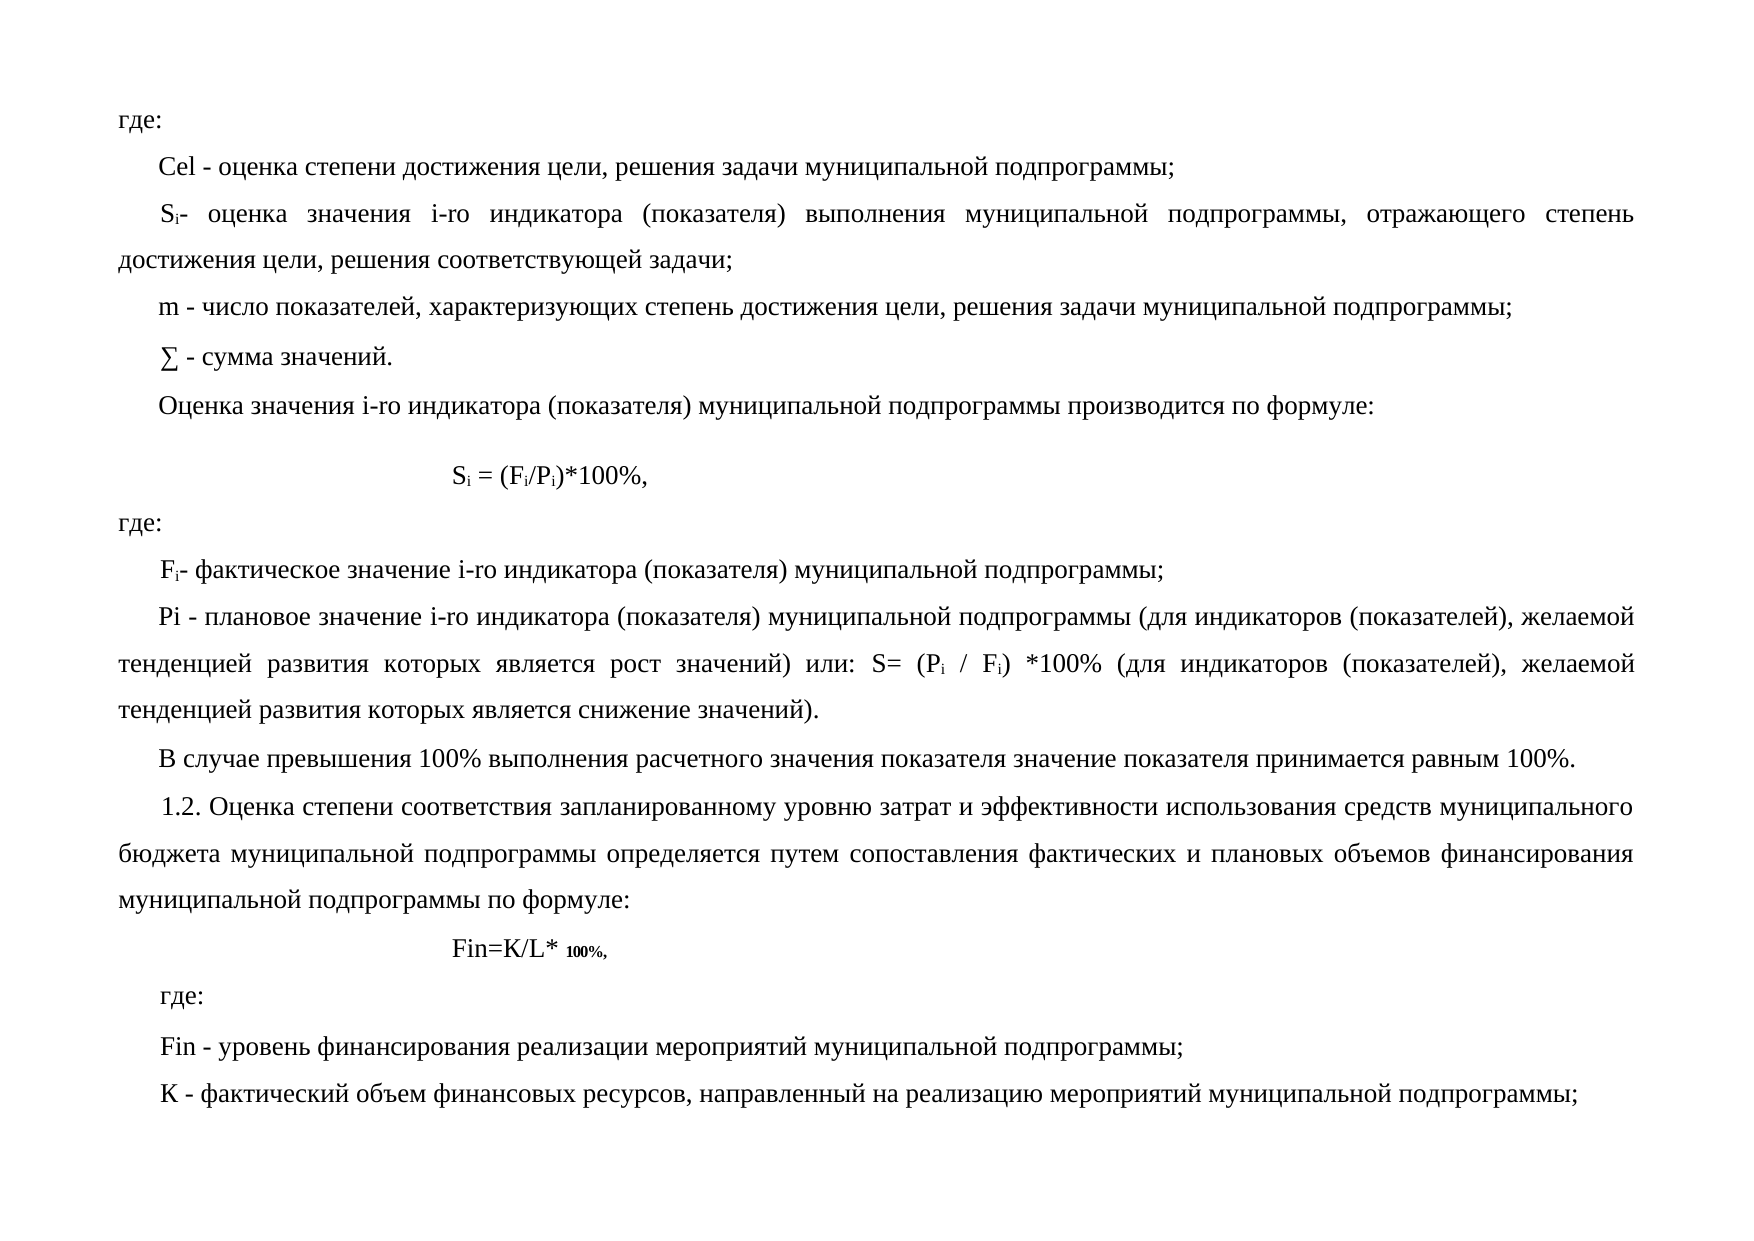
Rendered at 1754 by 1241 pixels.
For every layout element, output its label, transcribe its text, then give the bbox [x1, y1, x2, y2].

text Si = (Fi/Pi)*100%, [452, 459, 1636, 490]
text где: [118, 506, 1636, 537]
text где: [118, 103, 1636, 134]
text ∑ - сумма значений. [160, 340, 1636, 371]
text Fin=К/L* 100%, [452, 932, 1636, 964]
text Cel - оценка степени достижения цели, решения задачи муниципальной подпрограммы; [118, 150, 1636, 181]
text К - фактический объем финансовых ресурсов, направленный на реализацию мероприятий муниципальной подпрограммы; [118, 1077, 1636, 1108]
text m - число показателей, характеризующих степень достижения цели, решения задачи муниципальной подпрограммы; [118, 290, 1636, 321]
text Оценка значения i-ro индикатора (показателя) муниципальной подпрограммы производится по формуле: [118, 389, 1636, 420]
text Fin - уровень финансирования реализации мероприятий муниципальной подпрограммы; [118, 1030, 1636, 1062]
text 1.2. Оценка степени соответствия запланированному уровню затрат и эффективности использования средств муниципального бюджета муниципальной подпрограммы определяется путем сопоставления фактических и плановых объемов финансирования муниципальной подпрограммы по формуле: [118, 790, 1636, 915]
text Si- оценка значения i-ro индикатора (показателя) выполнения муниципальной подпрограммы, отражающего степень достижения цели, решения соответствующей задачи; [118, 197, 1636, 274]
text Fi- фактическое значение i-ro индикатора (показателя) муниципальной подпрограммы; [160, 553, 1636, 584]
text где: [160, 979, 1636, 1010]
text В случае превышения 100% выполнения расчетного значения показателя значение показателя принимается равным 100%. [118, 742, 1636, 773]
text Pi - плановое значение i-ro индикатора (показателя) муниципальной подпрограммы (для индикаторов (показателей), желаемой тенденцией развития которых является рост значений) или: S= (Pi / Fi) *100% (для индикаторов (показателей), желаемой тенденцией развития которых является снижение значений). [118, 600, 1636, 724]
